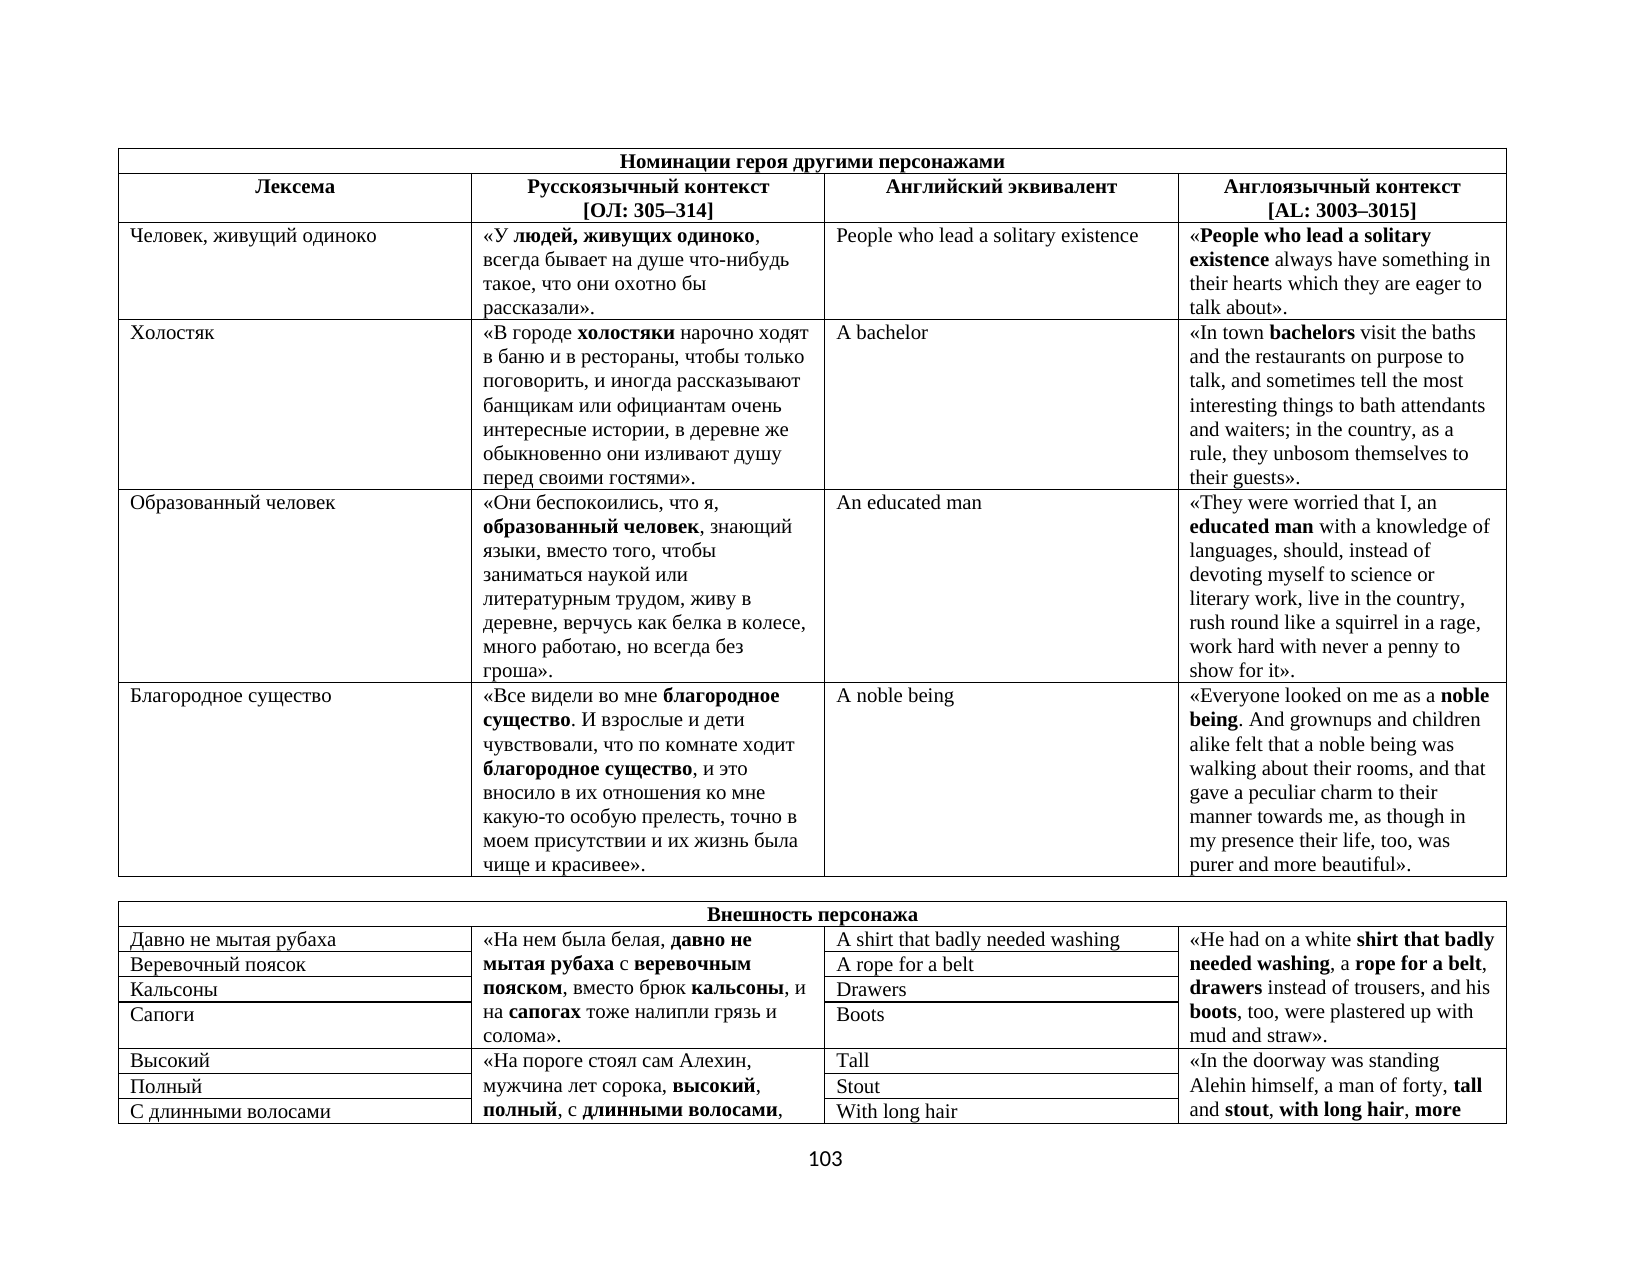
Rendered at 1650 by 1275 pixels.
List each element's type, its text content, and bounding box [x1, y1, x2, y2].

table_cell Англоязычный контекст [AL: 3003–3015] [1179, 174, 1506, 222]
table_cell Boots [825, 1003, 1178, 1047]
table_cell Русскоязычный контекст [ОЛ: 305–314] [472, 174, 824, 222]
table_cell «У людей, живущих одиноко, всегда бывает на душе что-нибудь такое, что они охотно бы рассказали». [472, 223, 824, 319]
table_cell «Everyone looked on me as a noble being. And grownups and children alike felt that a noble being was walking about their rooms, and that gave a peculiar charm to their manner towards me, as though in my presence their life, too, was purer and more beautiful». [1179, 683, 1506, 876]
table_cell Лексема [119, 174, 471, 222]
table_cell With long hair [825, 1099, 1178, 1123]
table_cell «In town bachelors visit the baths and the restaurants on purpose to talk, and sometimes tell the most interesting things to bath attendants and waiters; in the country, as a rule, they unbosom themselves to their guests». [1179, 320, 1506, 489]
table_cell A rope for a belt [825, 952, 1178, 976]
table_cell Давно не мытая рубаха [119, 927, 471, 951]
table_cell Холостяк [119, 320, 471, 489]
table_cell С длинными волосами [119, 1099, 471, 1123]
table_cell Английский эквивалент [825, 174, 1178, 222]
table_cell Drawers [825, 977, 1178, 1001]
table_cell Полный [119, 1074, 471, 1098]
table_header Внешность персонажа [119, 902, 1506, 926]
table_cell «На пороге стоял сам Алехин, мужчина лет сорока, высокий, полный, с длинными волосами, похожий больше на профессора или художника, чем на помещика». [472, 1049, 824, 1123]
table_cell Tall [825, 1049, 1178, 1072]
table_cell Образованный человек [119, 490, 471, 682]
table_cell «В городе холостяки нарочно ходят в баню и в рестораны, чтобы только поговорить, и иногда рассказывают банщикам или официантам очень интересные истории, в деревне же обыкновенно они изливают душу перед своими гостями». [472, 320, 824, 489]
table_cell A noble being [825, 683, 1178, 876]
table_cell «Они беспокоились, что я, образованный человек, знающий языки, вместо того, чтобы заниматься наукой или литературным трудом, живу в деревне, верчусь как белка в колесе, много работаю, но всегда без гроша». [472, 490, 824, 682]
table_cell «He had on a white shirt that badly needed washing, a rope for a belt, drawers instead of trousers, and his boots, too, were plastered up with mud and straw». [1179, 927, 1506, 1047]
table_cell Кальсоны [119, 977, 471, 1001]
table_cell A shirt that badly needed washing [825, 927, 1178, 951]
table_cell An educated man [825, 490, 1178, 682]
table_cell Благородное существо [119, 683, 471, 876]
table_cell «In the doorway was standing Alehin himself, a man of forty, tall and stout, with long hair, more like a professor or an artist than a landowner». [1179, 1049, 1506, 1123]
table_cell A bachelor [825, 320, 1178, 489]
table_cell «People who lead a solitary existence always have something in their hearts which they are eager to talk about». [1179, 223, 1506, 319]
table_cell Веревочный поясок [119, 952, 471, 976]
table_cell Высокий [119, 1049, 471, 1072]
table_cell «Все видели во мне благородное существо. И взрослые и дети чувствовали, что по комнате ходит благородное существо, и это вносило в их отношения ко мне какую-то особую прелесть, точно в моем присутствии и их жизнь была чище и красивее». [472, 683, 824, 876]
table_cell «На нем была белая, давно не мытая рубаха с веревочным пояском, вместо брюк кальсоны, и на сапогах тоже налипли грязь и солома». [472, 927, 824, 1047]
table_cell Stout [825, 1074, 1178, 1098]
table_header Номинации героя другими персонажами [119, 149, 1506, 173]
table_cell Сапоги [119, 1003, 471, 1047]
table_cell «They were worried that I, an educated man with a knowledge of languages, should, instead of devoting myself to science or literary work, live in the country, rush round like a squirrel in a rage, work hard with never a penny to show for it». [1179, 490, 1506, 682]
table_cell Человек, живущий одиноко [119, 223, 471, 319]
table_cell People who lead a solitary existence [825, 223, 1178, 319]
